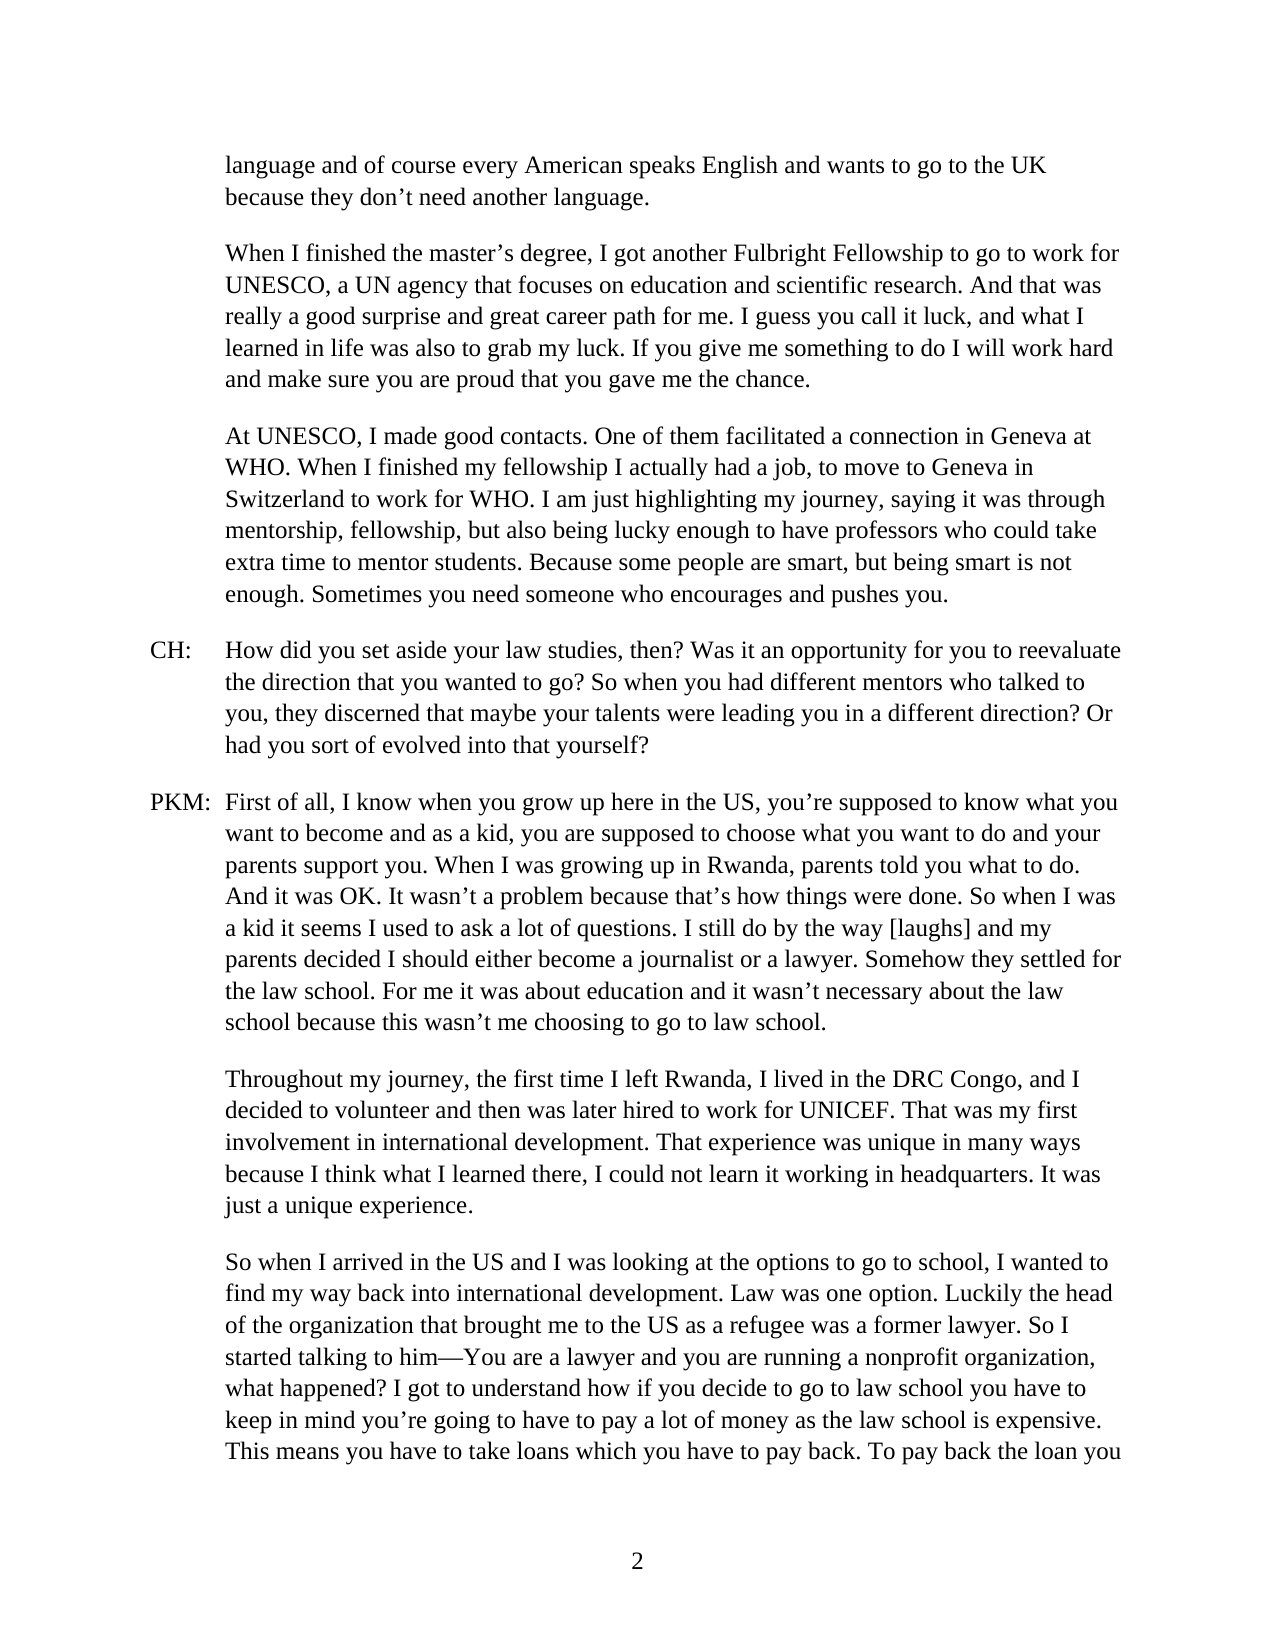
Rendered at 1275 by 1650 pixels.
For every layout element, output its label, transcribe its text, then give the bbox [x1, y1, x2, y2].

text PKM: First of all, I know when you grow up here in the US, you’re supposed to know what you want to become and as a kid, you are supposed to choose what you want to do and your parents support you. When I was growing up in Rwanda, parents told you what to do. And it was OK. It wasn’t a problem because that’s how things were done. So when I was a kid it seems I used to ask a lot of questions. I still do by the way [laughs] and my parents decided I should either become a journalist or a lawyer. Somehow they settled for the law school. For me it was about education and it wasn’t necessary about the law school because this wasn’t me choosing to go to law school. [150, 787, 1125, 1036]
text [225, 1247, 1125, 1465]
text CH: How did you set aside your law studies, then? Was it an opportunity for you to reevaluate the direction that you wanted to go? So when you had different mentors who talked to you, they discerned that maybe your talents were leading you in a different direction? Or had you sort of evolved into that yourself? [150, 635, 1125, 759]
text When I finished the master’s degree, I got another Fulbright Fellowship to go to work for UNESCO, a UN agency that focuses on education and scientific research. And that was really a good surprise and great career path for me. I guess you call it luck, and what I learned in life was also to grab my luck. If you give me something to do I will work hard and make sure you are proud that you gave me the chance. [225, 238, 1125, 393]
text At UNESCO, I made good contacts. One of them facilitated a connection in Geneva at WHO. When I finished my fellowship I actually had a job, to move to Geneva in Switzerland to work for WHO. I am just highlighting my journey, saying it was through mentorship, fellowship, but also being lucky enough to have professors who could take extra time to mentor students. Because some people are smart, but being smart is not enough. Sometimes you need someone who encourages and pushes you. [225, 421, 1125, 607]
text Throughout my journey, the first time I left Rwanda, I lived in the DRC Congo, and I decided to volunteer and then was later hired to work for UNICEF. That was my first involvement in international development. That experience was unique in many ways because I think what I learned there, I could not learn it working in headquarters. It was just a unique experience. [225, 1064, 1125, 1219]
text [225, 150, 1125, 210]
